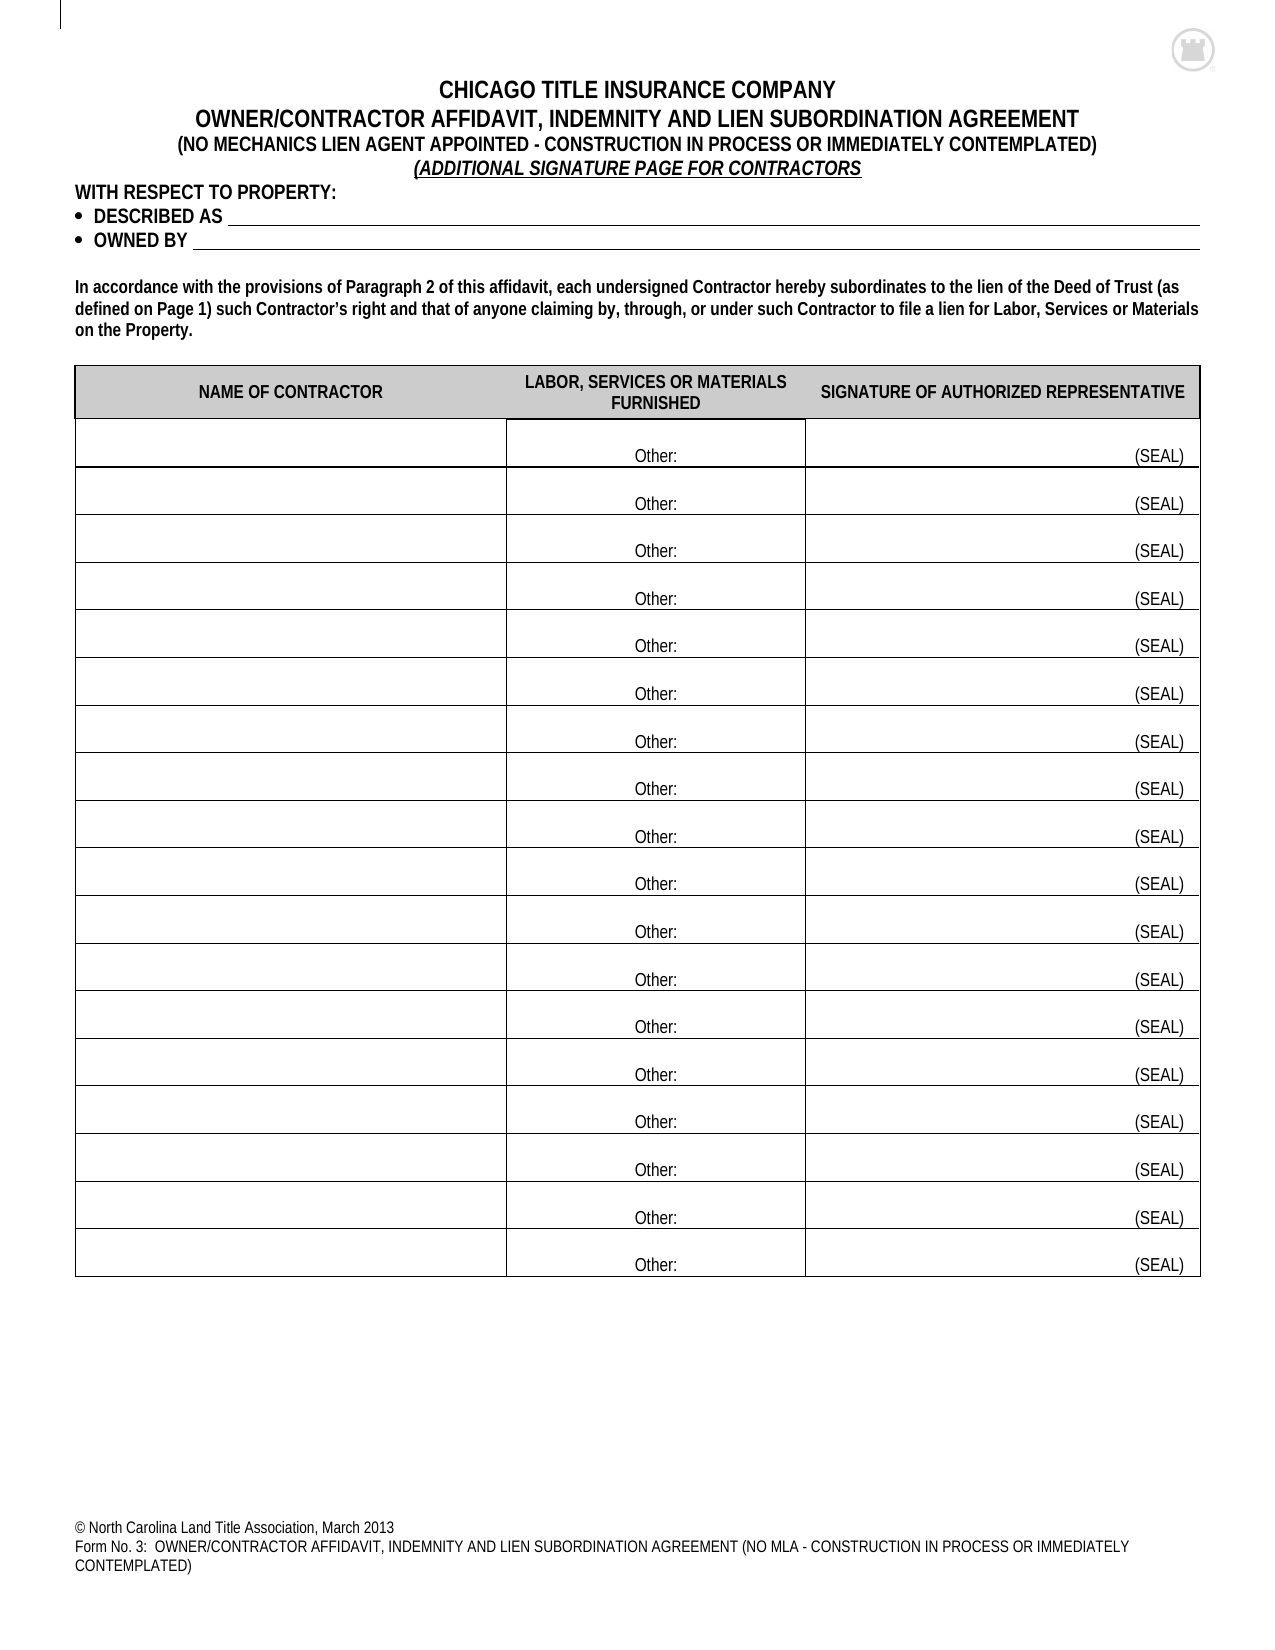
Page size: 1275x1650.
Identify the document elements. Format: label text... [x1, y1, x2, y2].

table_cell (SEAL) [806, 562, 1200, 609]
table_cell (SEAL) [806, 1085, 1200, 1133]
table_cell (SEAL) [806, 514, 1200, 562]
table_cell (SEAL) [806, 1181, 1200, 1228]
table_cell [76, 610, 506, 657]
table_cell (SEAL) [806, 1228, 1200, 1276]
table_cell (SEAL) [806, 1133, 1200, 1181]
table_cell (SEAL) [806, 657, 1200, 704]
table_cell Other: [507, 563, 805, 609]
table_cell [76, 1086, 506, 1133]
table_cell (SEAL) [806, 609, 1200, 657]
table_cell (SEAL) [806, 752, 1200, 800]
table_cell [76, 706, 506, 752]
table_cell [76, 944, 506, 990]
table_cell Other: [507, 420, 805, 466]
table_header LABOR, SERVICES OR MATERIALS FURNISHED [506, 366, 806, 418]
table_header SIGNATURE OF AUTHORIZED REPRESENTATIVE [806, 366, 1199, 418]
table_cell [76, 515, 506, 562]
table_cell (SEAL) [806, 943, 1200, 990]
table_cell [76, 848, 506, 895]
table_cell (SEAL) [806, 705, 1200, 752]
table_cell Other: [507, 706, 805, 752]
table_cell (SEAL) [806, 990, 1200, 1038]
table_cell (SEAL) [806, 895, 1200, 942]
table_cell Other: [507, 1086, 805, 1133]
table_cell Other: [507, 515, 805, 562]
table_cell [76, 1134, 506, 1181]
table_cell Other: [507, 1134, 805, 1181]
table_cell [76, 658, 506, 704]
table_cell Other: [507, 753, 805, 800]
table_cell (SEAL) [806, 847, 1200, 895]
table_cell Other: [507, 944, 805, 990]
table_cell [76, 1182, 506, 1228]
table_cell [76, 563, 506, 609]
table_cell (SEAL) [806, 419, 1200, 466]
table_cell [76, 753, 506, 800]
table_cell Other: [507, 610, 805, 657]
table_header NAME OF CONTRACTOR [76, 366, 506, 418]
subtitle (ADDITIONAL SIGNATURE PAGE FOR CONTRACTORS [75, 156, 1200, 180]
table_cell Other: [507, 658, 805, 704]
table_cell Other: [507, 468, 805, 514]
table_cell [76, 468, 506, 514]
subtitle In accordance with the provisions of Paragraph 2 of this affidavit, each undersigned Contractor hereby subordinates to the lien of the Deed of Trust (as defined on Page 1) such Contractor’s right and that of anyone claiming by, through, or under such Contractor to file a lien for Labor, Services or Materials on the Property. [75, 276, 1200, 341]
subtitle (NO MECHANICS LIEN AGENT APPOINTED - CONSTRUCTION IN PROCESS OR IMMEDIATELY CONTEMPLATED) [75, 132, 1200, 156]
table_cell Other: [507, 1182, 805, 1228]
table_cell (SEAL) [806, 466, 1200, 514]
table_cell [76, 419, 506, 466]
table_cell (SEAL) [806, 800, 1200, 847]
table_cell [76, 1039, 506, 1085]
subtitle OWNED BY [75, 228, 1200, 252]
table_cell Other: [507, 848, 805, 895]
table_cell Other: [507, 1229, 805, 1276]
table_cell [76, 991, 506, 1038]
table_cell Other: [507, 896, 805, 942]
table_cell [76, 896, 506, 942]
table_cell Other: [507, 801, 805, 847]
table_cell [76, 1229, 506, 1276]
subtitle WITH RESPECT TO PROPERTY: [75, 180, 1200, 204]
table_cell (SEAL) [806, 1038, 1200, 1085]
table_cell [76, 801, 506, 847]
subtitle DESCRIBED AS [75, 204, 1200, 228]
text CHICAGO TITLE INSURANCE COMPANY [75, 75, 1200, 104]
table_cell Other: [507, 991, 805, 1038]
table_cell Other: [507, 1039, 805, 1085]
text OWNER/CONTRACTOR AFFIDAVIT, INDEMNITY AND LIEN SUBORDINATION AGREEMENT [75, 104, 1200, 132]
